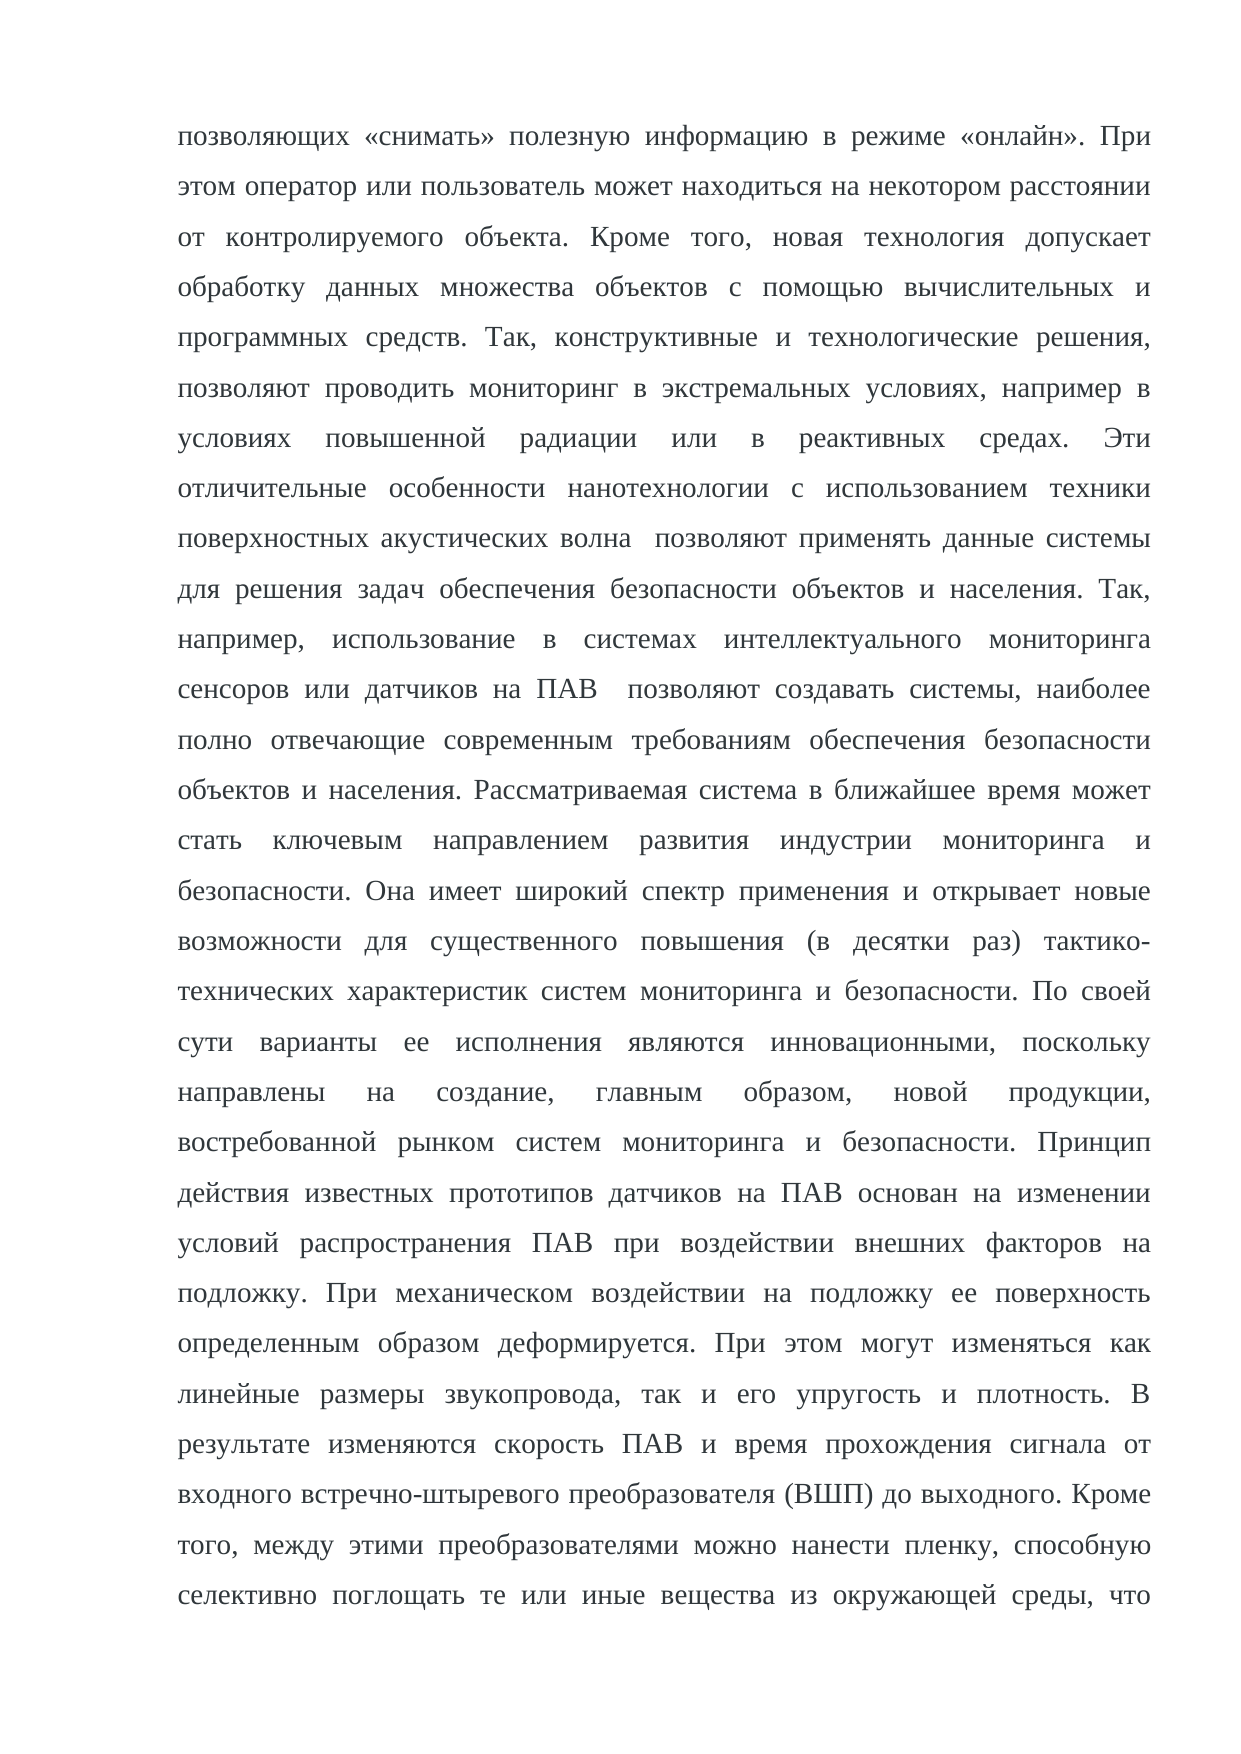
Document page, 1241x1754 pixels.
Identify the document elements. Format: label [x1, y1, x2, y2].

text [177, 118, 1152, 1611]
